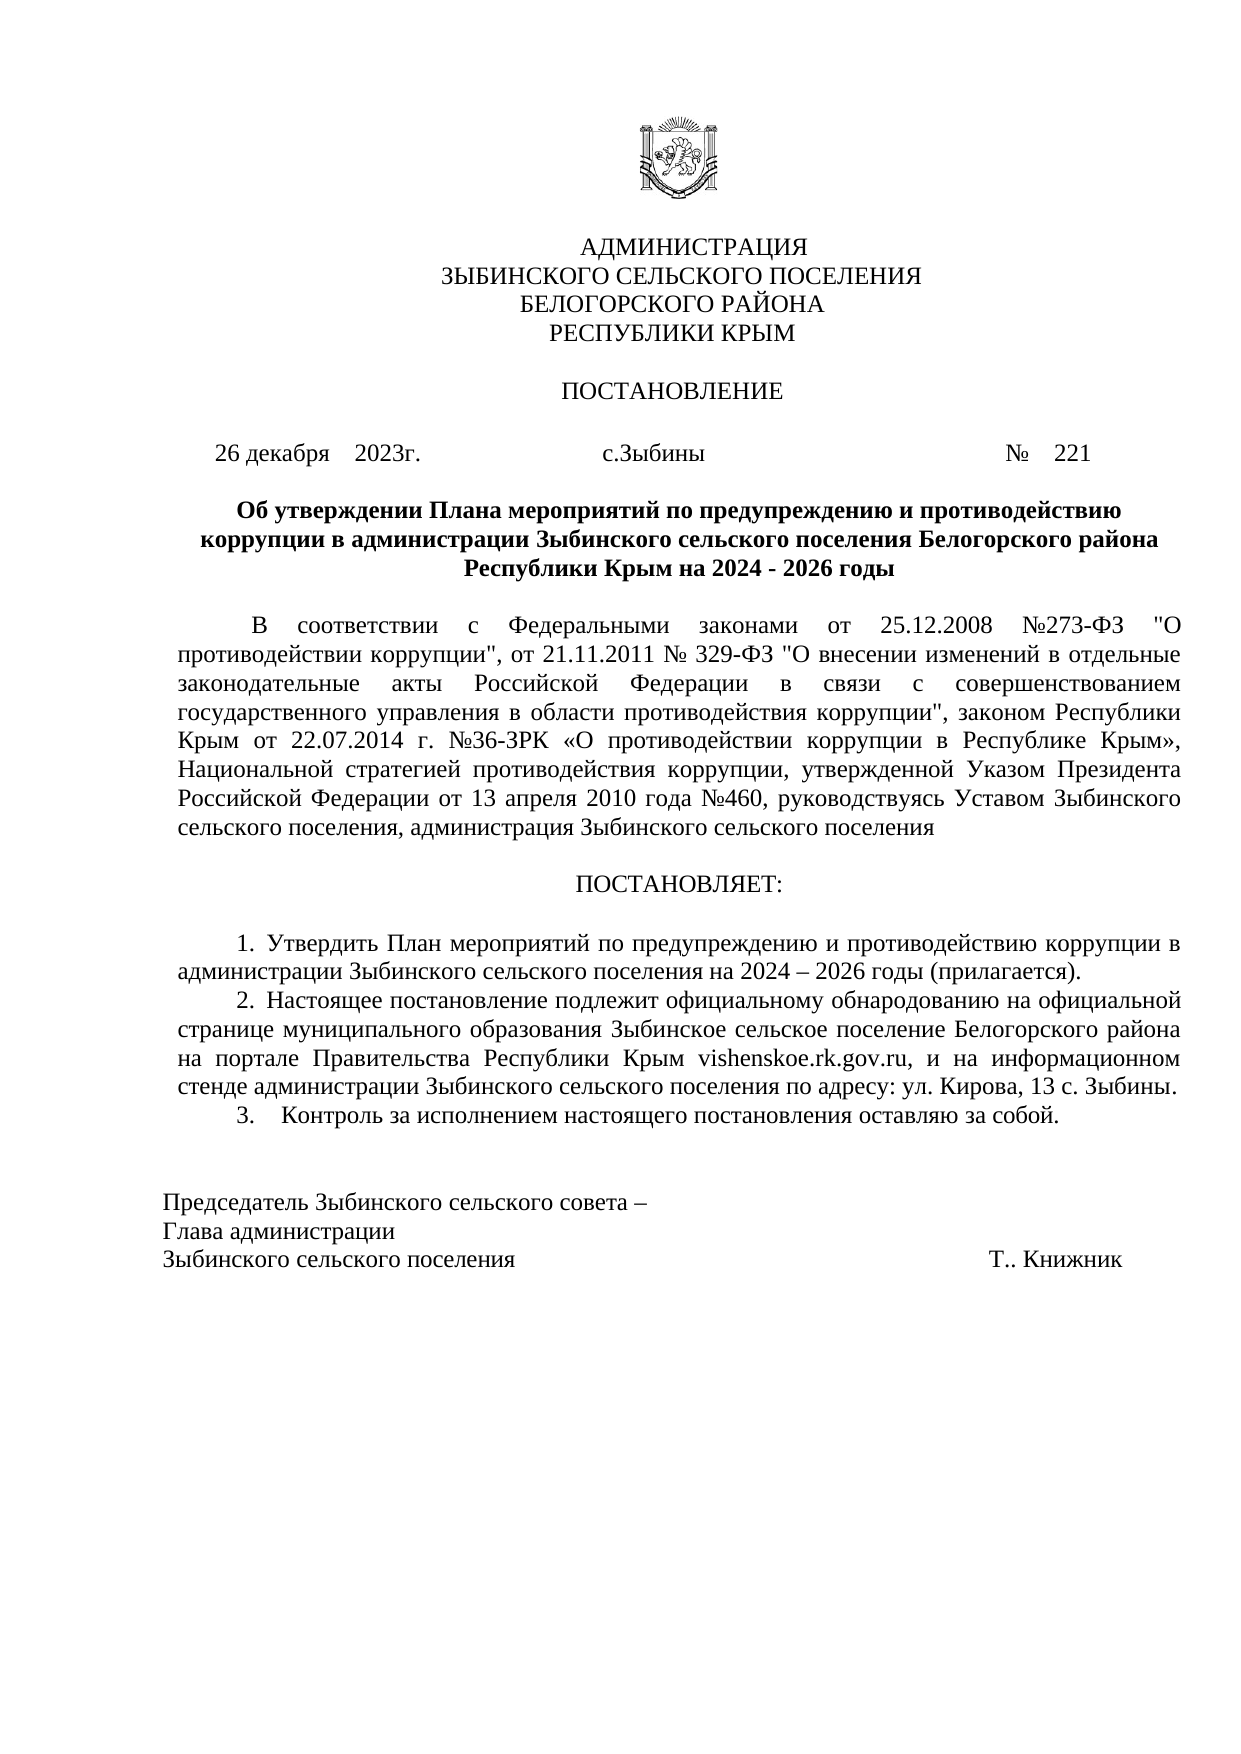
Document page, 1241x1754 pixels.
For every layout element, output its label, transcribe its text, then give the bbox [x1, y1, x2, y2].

text Председатель Зыбинского сельского совета – Глава администрации [162, 1187, 706, 1244]
text В соответствии с Федеральными законами от 25.12.2008 №273-ФЗ "О противодействии коррупции", от 21.11.2011 № 329-ФЗ "О внесении изменений в отдельные законодательные акты Российской Федерации в связи с совершенствованием государственного управления в области противодействия коррупции", законом Республики Крым от 22.07.2014 г. №36-ЗРК «О противодействии коррупции в Республике Крым», Национальной стратегией противодействия коррупции, утвержденной Указом Президента Российской Федерации от 13 апреля 2010 года №460, руководствуясь Уставом Зыбинского сельского поселения, администрация Зыбинского сельского поселения [177, 611, 1182, 841]
text Зыбинского сельского поселения Т.. Книжник [162, 1244, 1192, 1273]
text ЗЫБИНСКОГО СЕЛЬСКОГО ПОСЕЛЕНИЯ [152, 261, 1192, 289]
text РЕСПУБЛИКИ КРЫМ [152, 318, 1192, 347]
text Об утверждении Плана мероприятий по предупреждению и противодействию коррупции в администрации Зыбинского сельского поселения Белогорского района Республики Крым на 2024 - 2026 годы [198, 496, 1160, 582]
text ПОСТАНОВЛЯЕТ: [431, 869, 927, 898]
list Утвердить План мероприятий по предупреждению и противодействию коррупции в администрации Зыбинского сельского поселения на 2024 – 2026 годы (прилагается). [177, 928, 1182, 985]
picture [639, 116, 718, 199]
text БЕЛОГОРСКОГО РАЙОНА [152, 289, 1192, 318]
text 26 декабря 2023г. с.Зыбины № 221 [152, 438, 1192, 467]
list Настоящее постановление подлежит официальному обнародованию на официальной странице муниципального образования Зыбинское сельское поселение Белогорского района на портале Правительства Республики Крым vishenskoe.rk.gov.ru, и на информационном стенде администрации Зыбинского сельского поселения по адресу: ул. Кирова, 13 с. Зыбины. [177, 985, 1181, 1100]
text ПОСТАНОВЛЕНИЕ [152, 376, 1192, 404]
list Контроль за исполнением настоящего постановления оставляю за собой. [236, 1100, 1192, 1129]
text АДМИНИСТРАЦИЯ [152, 232, 1192, 261]
